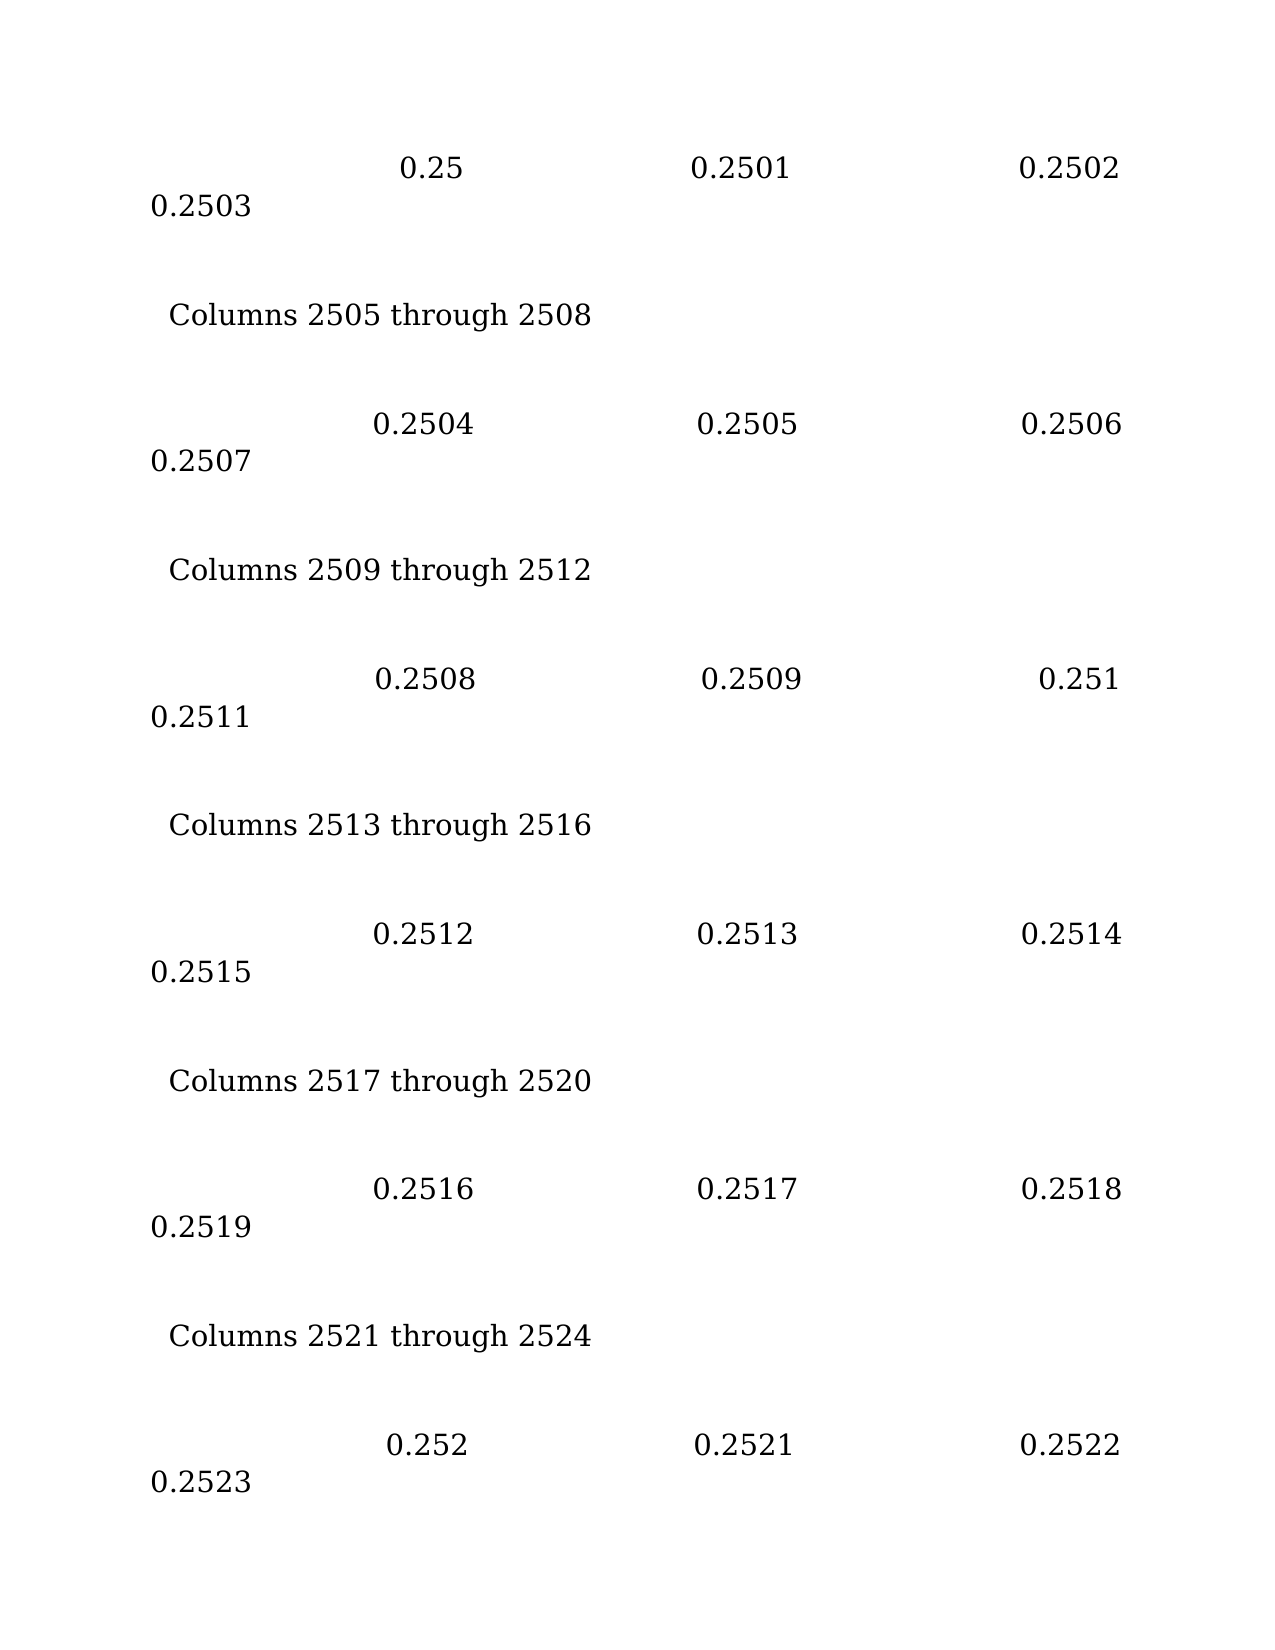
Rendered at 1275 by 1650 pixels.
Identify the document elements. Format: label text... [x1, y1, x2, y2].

text 0.2512 0.2513 0.2514 0.2515 [150, 916, 1125, 988]
text Columns 2509 through 2512 [150, 552, 1125, 587]
text 0.2516 0.2517 0.2518 0.2519 [150, 1171, 1125, 1243]
text Columns 2505 through 2508 [150, 296, 1125, 331]
text Columns 2513 through 2516 [150, 807, 1125, 842]
text 0.25 0.2501 0.2502 0.2503 [150, 150, 1125, 223]
text 0.2508 0.2509 0.251 0.2511 [150, 660, 1125, 733]
text Columns 2521 through 2524 [150, 1317, 1125, 1352]
text 0.2504 0.2505 0.2506 0.2507 [150, 405, 1125, 478]
text Columns 2517 through 2520 [150, 1062, 1125, 1097]
text 0.252 0.2521 0.2522 0.2523 [150, 1426, 1125, 1499]
